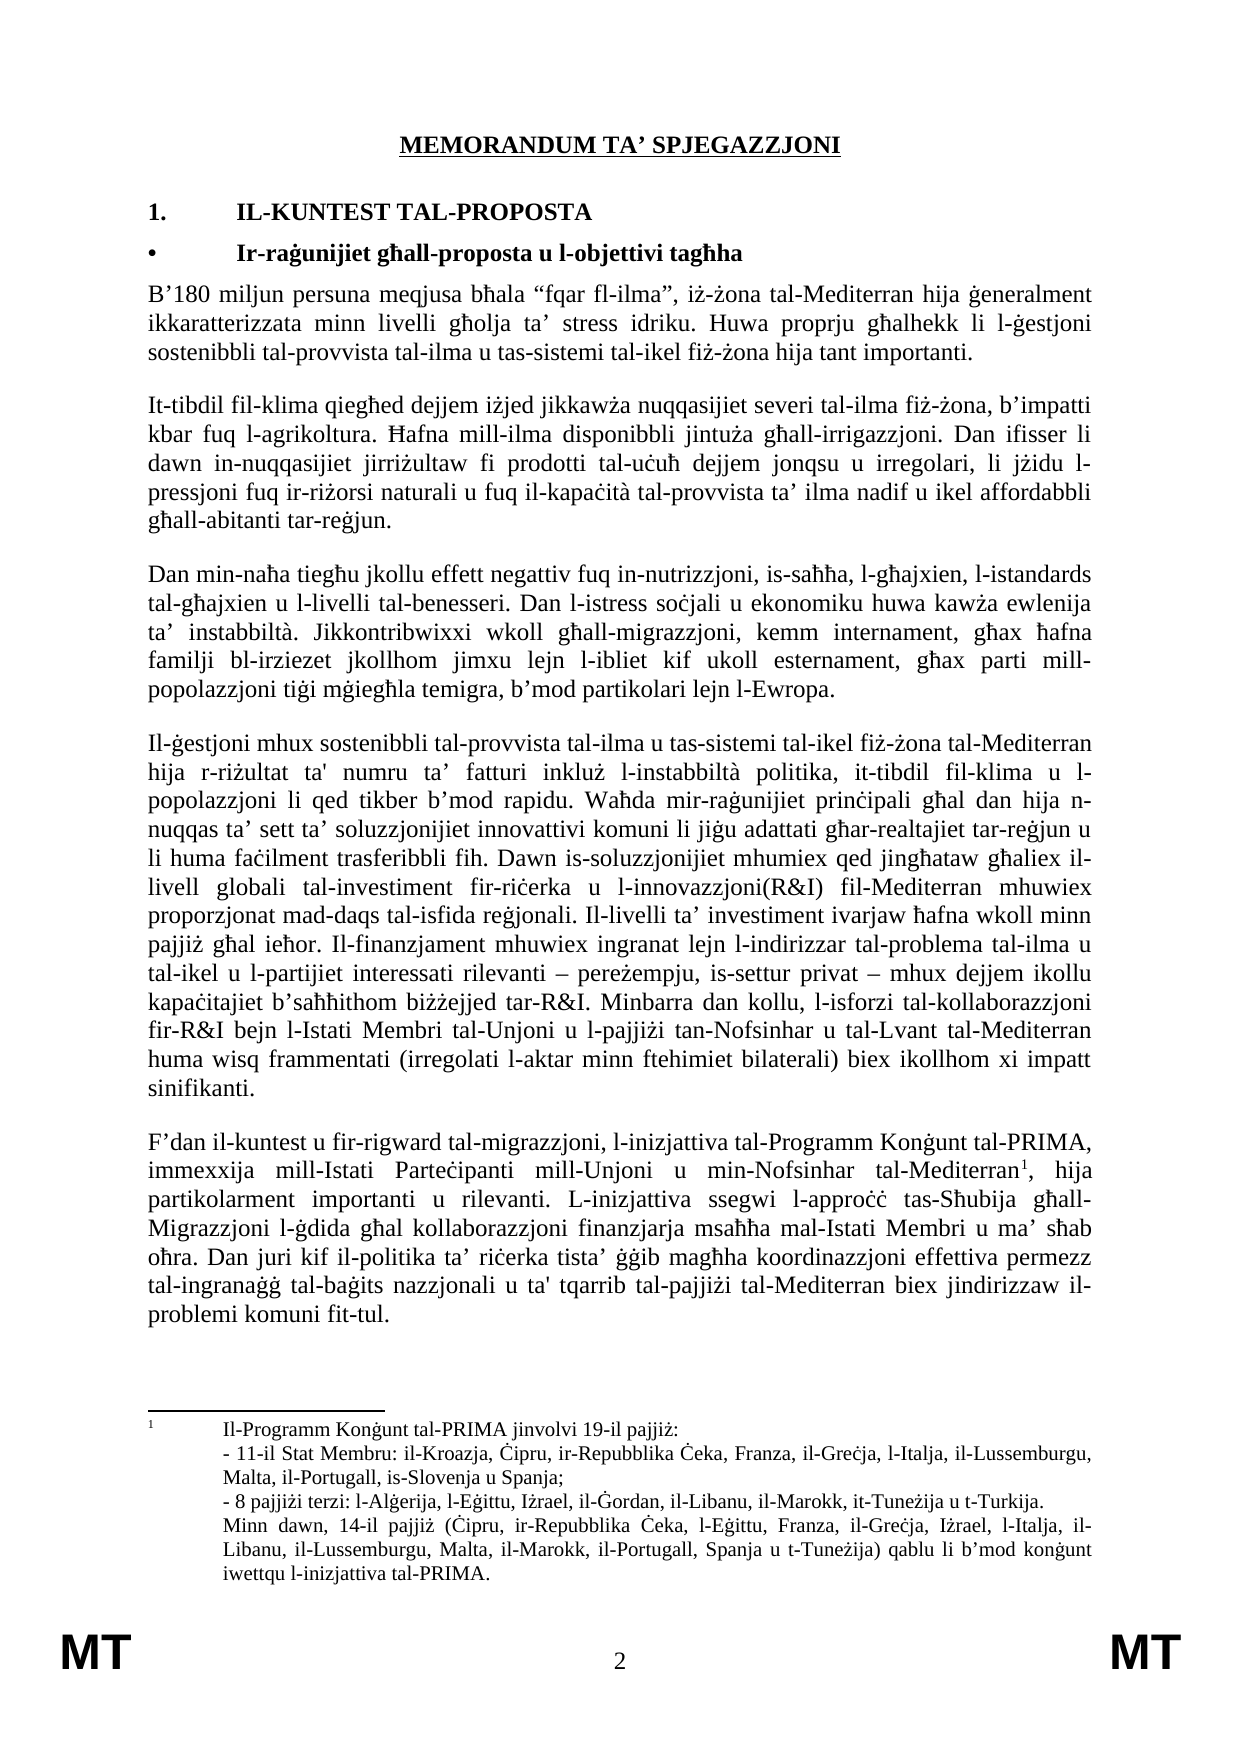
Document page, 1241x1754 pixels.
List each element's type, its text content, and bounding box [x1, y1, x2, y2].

subtitle • Ir-raġunijiet għall-proposta u l-objettivi tagħha [148, 238, 1093, 267]
subtitle 1. IL-KUNTEST TAL-PROPOSTA [148, 197, 1093, 226]
text It-tibdil fil-klima qiegħed dejjem iżjed jikkawża nuqqasijiet severi tal-ilma fiż-żona, b’impatti kbar fuq l-agrikoltura. Ħafna mill-ilma disponibbli jintuża għall-irrigazzjoni. Dan ifisser li dawn in-nuqqasijiet jirriżultaw fi prodotti tal-uċuħ dejjem jonqsu u irregolari, li jżidu l-pressjoni fuq ir-riżorsi naturali u fuq il-kapaċità tal-provvista ta’ ilma nadif u ikel affordabbli għall-abitanti tar-reġjun. [148, 391, 1093, 534]
text MEMORANDUM TA’ SPJEGAZZJONI [148, 131, 1093, 159]
text Dan min-naħa tiegħu jkollu effett negattiv fuq in-nutrizzjoni, is-saħħa, l-għajxien, l-istandards tal-għajxien u l-livelli tal-benesseri. Dan l-istress soċjali u ekonomiku huwa kawża ewlenija ta’ instabbiltà. Jikkontribwixxi wkoll għall-migrazzjoni, kemm internament, għax ħafna familji bl-irziezet jkollhom jimxu lejn l-ibliet kif ukoll esternament, għax parti mill-popolazzjoni tiġi mġiegħla temigra, b’mod partikolari lejn l-Ewropa. [148, 559, 1093, 703]
text B’180 miljun persuna meqjusa bħala “fqar fl-ilma”, iż-żona tal-Mediterran hija ġeneralment ikkaratterizzata minn livelli għolja ta’ stress idriku. Huwa proprju għalhekk li l-ġestjoni sostenibbli tal-provvista tal-ilma u tas-sistemi tal-ikel fiż-żona hija tant importanti. [148, 279, 1093, 366]
text Il-ġestjoni mhux sostenibbli tal-provvista tal-ilma u tas-sistemi tal-ikel fiż-żona tal-Mediterran hija r-riżultat ta' numru ta’ fatturi inkluż l-instabbiltà politika, it-tibdil fil-klima u l-popolazzjoni li qed tikber b’mod rapidu. Waħda mir-raġunijiet prinċipali għal dan hija n-nuqqas ta’ sett ta’ soluzzjonijiet innovattivi komuni li jiġu adattati għar-realtajiet tar-reġjun u li huma faċilment trasferibbli fih. Dawn is-soluzzjonijiet mhumiex qed jingħataw għaliex il-livell globali tal-investiment fir-riċerka u l-innovazzjoni(R&I) fil-Mediterran mhuwiex proporzjonat mad-daqs tal-isfida reġjonali. Il-livelli ta’ investiment ivarjaw ħafna wkoll minn pajjiż għal ieħor. Il-finanzjament mhuwiex ingranat lejn l-indirizzar tal-problema tal-ilma u tal-ikel u l-partijiet interessati rilevanti – pereżempju, is-settur privat – mhux dejjem ikollu kapaċitajiet b’saħħithom biżżejjed tar-R&I. Minbarra dan kollu, l-isforzi tal-kollaborazzjoni fir-R&I bejn l-Istati Membri tal-Unjoni u l-pajjiżi tan-Nofsinhar u tal-Lvant tal-Mediterran huma wisq frammentati (irregolati l-aktar minn ftehimiet bilaterali) biex ikollhom xi impatt sinifikanti. [148, 728, 1093, 1102]
text F’dan il-kuntest u fir-rigward tal-migrazzjoni, l-inizjattiva tal-Programm Konġunt tal-PRIMA, immexxija mill-Istati Parteċipanti mill-Unjoni u min-Nofsinhar tal-Mediterran, hija partikolarment importanti u rilevanti. L-inizjattiva ssegwi l-approċċ tas-Sħubija għall-Migrazzjoni l-ġdida għal kollaborazzjoni finanzjarja msaħħa mal-Istati Membri u ma’ sħab oħra. Dan juri kif il-politika ta’ riċerka tista’ ġġib magħha koordinazzjoni effettiva permezz tal-ingranaġġ tal-baġits nazzjonali u ta' tqarrib tal-pajjiżi tal-Mediterran biex jindirizzaw il-problemi komuni fit-tul. [148, 1127, 1093, 1328]
